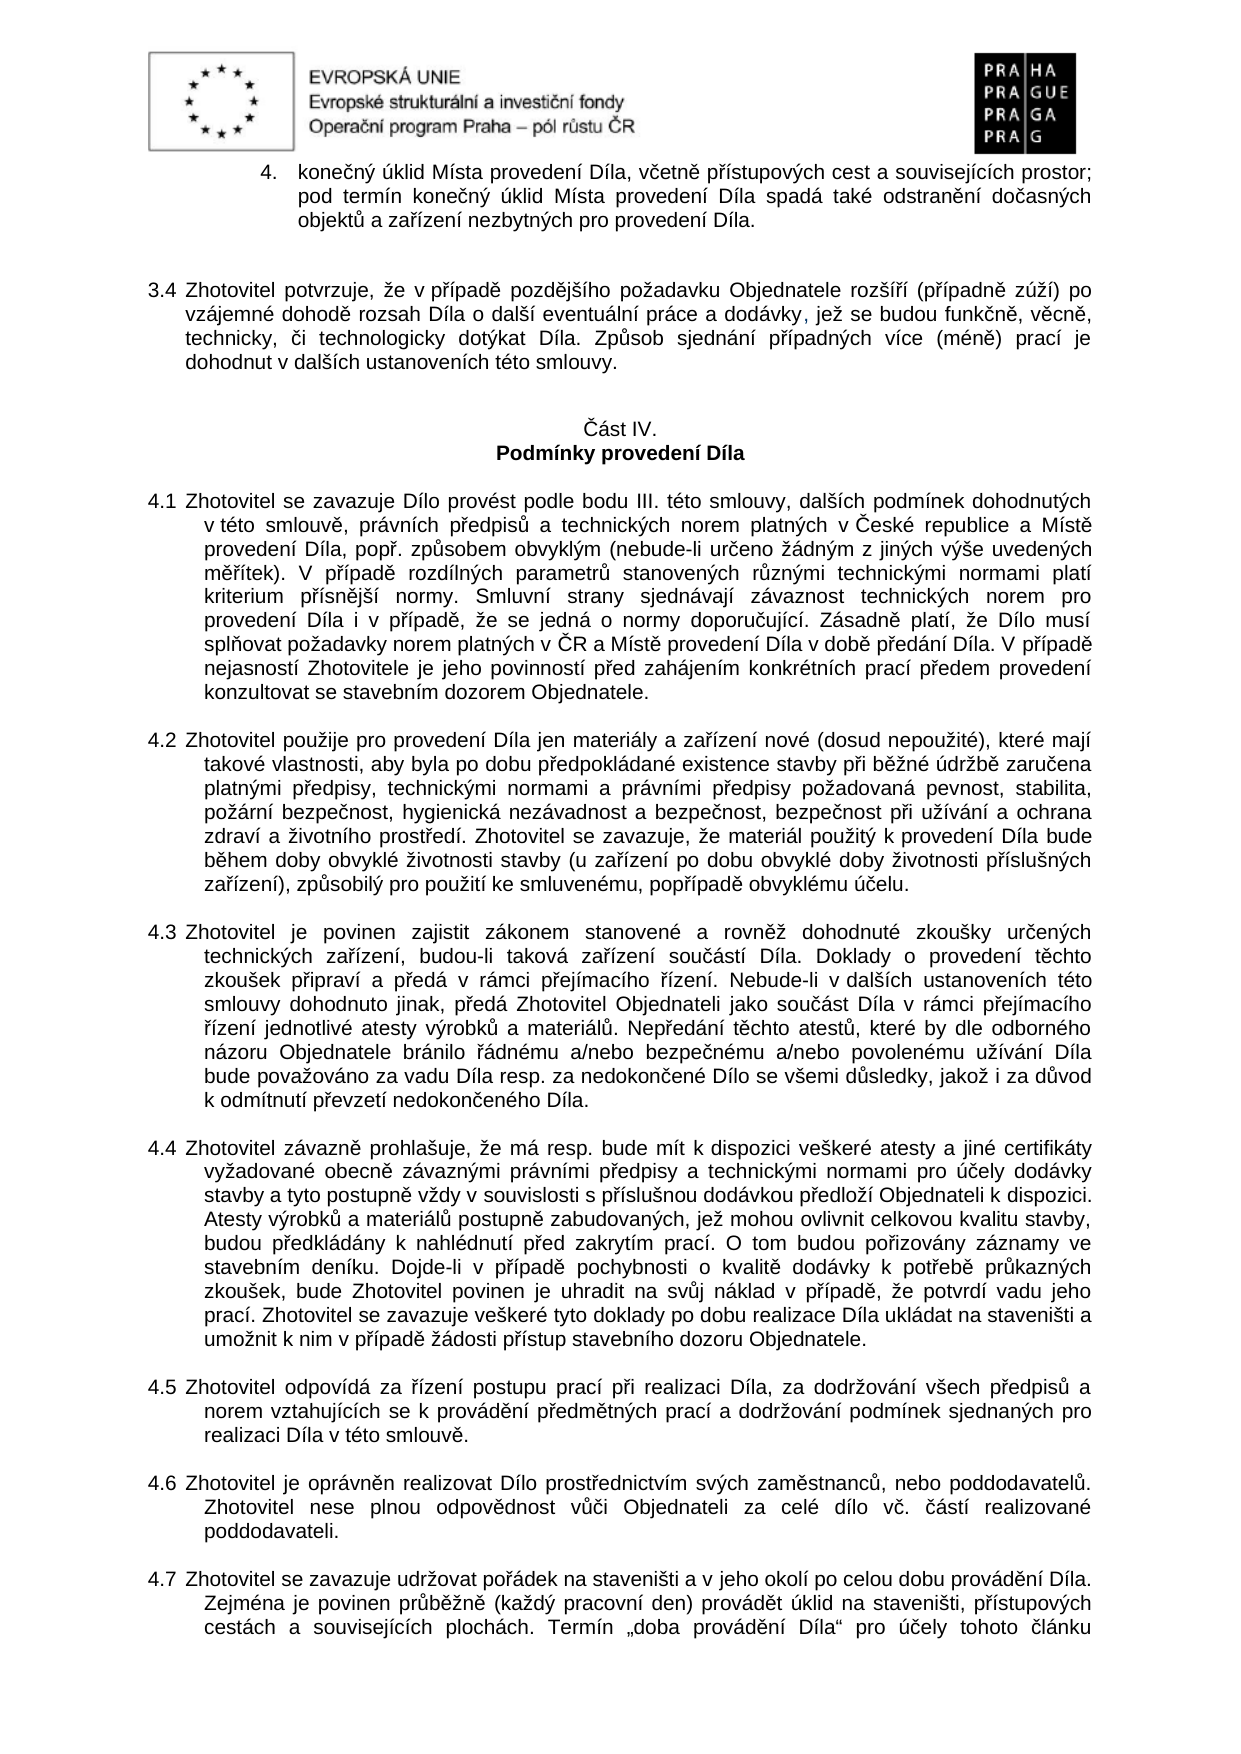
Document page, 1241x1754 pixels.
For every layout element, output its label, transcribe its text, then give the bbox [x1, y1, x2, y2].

text Podmínky provedení Díla [148, 441, 1093, 464]
list Zhotovitel závazně prohlašuje, že má resp. bude mít k dispozici veškeré atesty a jiné certifikáty vyžadované obecně závaznými právními předpisy a technickými normami pro účely dodávky stavby a tyto postupně vždy v souvislosti s příslušnou dodávkou předloží Objednateli k dispozici. Atesty výrobků a materiálů postupně zabudovaných, jež mohou ovlivnit celkovou kvalitu stavby, budou předkládány k nahlédnutí před zakrytím prací. O tom budou pořizovány záznamy ve stavebním deníku. Dojde-li v případě pochybnosti o kvalitě dodávky k potřebě průkazných zkoušek, bude Zhotovitel povinen je uhradit na svůj náklad v případě, že potvrdí vadu jeho prací. Zhotovitel se zavazuje veškeré tyto doklady po dobu realizace Díla ukládat na staveništi a umožnit k nim v případě žádosti přístup stavebního dozoru Objednatele. [148, 1135, 1093, 1351]
list Zhotovitel použije pro provedení Díla jen materiály a zařízení nové (dosud nepoužité), které mají takové vlastnosti, aby byla po dobu předpokládané existence stavby při běžné údržbě zaručena platnými předpisy, technickými normami a právními předpisy požadovaná pevnost, stabilita, požární bezpečnost, hygienická nezávadnost a bezpečnost, bezpečnost při užívání a ochrana zdraví a životního prostředí. Zhotovitel se zavazuje, že materiál použitý k provedení Díla bude během doby obvyklé životnosti stavby (u zařízení po dobu obvyklé doby životnosti příslušných zařízení), způsobilý pro použití ke smluvenému, popřípadě obvyklému účelu. [148, 728, 1093, 896]
text Část IV. [148, 417, 1093, 441]
list Zhotovitel se zavazuje Dílo provést podle bodu III. této smlouvy, dalších podmínek dohodnutých v této smlouvě, právních předpisů a technických norem platných v České republice a Místě provedení Díla, popř. způsobem obvyklým (nebude-li určeno žádným z jiných výše uvedených měřítek). V případě rozdílných parametrů stanovených různými technickými normami platí kriterium přísnější normy. Smluvní strany sjednávají závaznost technických norem pro provedení Díla i v případě, že se jedná o normy doporučující. Zásadně platí, že Dílo musí splňovat požadavky norem platných v ČR a Místě provedení Díla v době předání Díla. V případě nejasností Zhotovitele je jeho povinností před zahájením konkrétních prací předem provedení konzultovat se stavebním dozorem Objednatele. [148, 488, 1093, 704]
list Zhotovitel je oprávněn realizovat Dílo prostřednictvím svých zaměstnanců, nebo poddodavatelů. Zhotovitel nese plnou odpovědnost vůči Objednateli za celé dílo vč. částí realizované poddodavateli. [148, 1471, 1093, 1543]
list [148, 1567, 1093, 1638]
list Zhotovitel potvrzuje, že v případě pozdějšího požadavku Objednatele rozšíří (případně zúží) po vzájemné dohodě rozsah Díla o další eventuální práce a dodávky, jež se budou funkčně, věcně, technicky, či technologicky dotýkat Díla. Způsob sjednání případných více (méně) prací je dohodnut v dalších ustanoveních této smlouvy. [148, 278, 1093, 373]
list Zhotovitel je povinen zajistit zákonem stanovené a rovněž dohodnuté zkoušky určených technických zařízení, budou-li taková zařízení součástí Díla. Doklady o provedení těchto zkoušek připraví a předá v rámci přejímacího řízení. Nebude-li v dalších ustanoveních této smlouvy dohodnuto jinak, předá Zhotovitel Objednateli jako součást Díla v rámci přejímacího řízení jednotlivé atesty výrobků a materiálů. Nepředání těchto atestů, které by dle odborného názoru Objednatele bránilo řádnému a/nebo bezpečnému a/nebo povolenému užívání Díla bude považováno za vadu Díla resp. za nedokončené Dílo se všemi důsledky, jakož i za důvod k odmítnutí převzetí nedokončeného Díla. [148, 920, 1093, 1111]
list konečný úklid Místa provedení Díla, včetně přístupových cest a souvisejících prostor; pod termín konečný úklid Místa provedení Díla spadá také odstranění dočasných objektů a zařízení nezbytných pro provedení Díla. [260, 160, 1093, 232]
list Zhotovitel odpovídá za řízení postupu prací při realizaci Díla, za dodržování všech předpisů a norem vztahujících se k provádění předmětných prací a dodržování podmínek sjednaných pro realizaci Díla v této smlouvě. [148, 1375, 1093, 1447]
